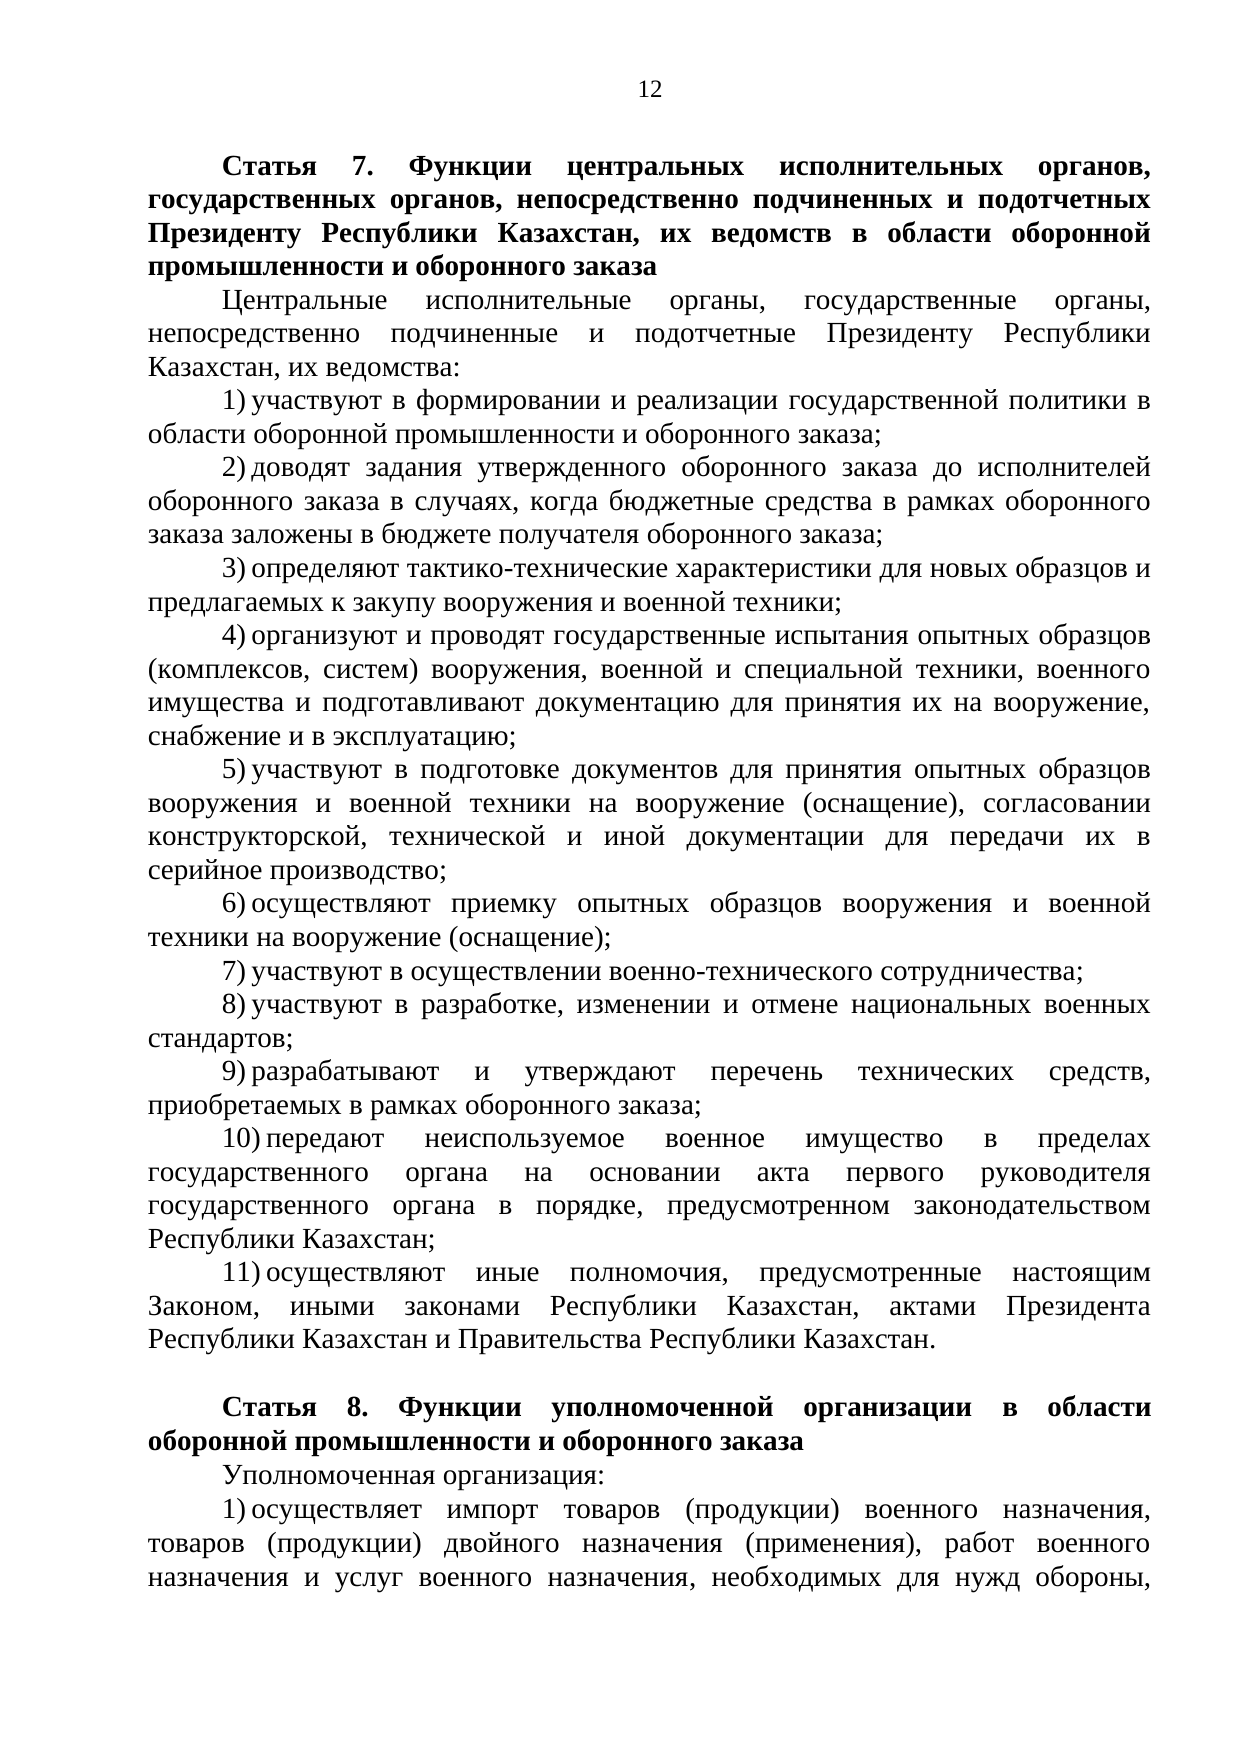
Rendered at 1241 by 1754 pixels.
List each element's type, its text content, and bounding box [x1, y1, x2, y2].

list передают неиспользуемое военное имущество в пределах государственного органа на основании акта первого руководителя государственного органа в порядке, предусмотренном законодательством Республики Казахстан; [148, 1120, 1152, 1254]
list участвуют в подготовке документов для принятия опытных образцов вооружения и военной техники на вооружение (оснащение), согласовании конструкторской, технической и иной документации для передачи их в серийное производство; [148, 751, 1152, 886]
list организуют и проводят государственные испытания опытных образцов (комплексов, систем) вооружения, военной и специальной техники, военного имущества и подготавливают документацию для принятия их на вооружение, снабжение и в эксплуатацию; [148, 617, 1152, 751]
list участвуют в разработке, изменении и отмене национальных военных стандартов; [148, 986, 1152, 1053]
list участвуют в осуществлении военно-технического сотрудничества; [148, 953, 1152, 986]
list осуществляют приемку опытных образцов вооружения и военной техники на вооружение (оснащение); [148, 886, 1152, 953]
list разрабатывают и утверждают перечень технических средств, приобретаемых в рамках оборонного заказа; [148, 1053, 1152, 1120]
text Уполномоченная организация: [148, 1457, 1152, 1491]
list определяют тактико-технические характеристики для новых образцов и предлагаемых к закупу вооружения и военной техники; [148, 550, 1152, 617]
list участвуют в формировании и реализации государственной политики в области оборонной промышленности и оборонного заказа; [148, 382, 1152, 449]
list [148, 1491, 1152, 1593]
text Статья 7. Функции центральных исполнительных органов, государственных органов, непосредственно подчиненных и подотчетных Президенту Республики Казахстан, их ведомств в области оборонной промышленности и оборонного заказа [148, 148, 1152, 282]
text Центральные исполнительные органы, государственные органы, непосредственно подчиненные и подотчетные Президенту Республики Казахстан, их ведомства: [148, 282, 1152, 382]
list осуществляют иные полномочия, предусмотренные настоящим Законом, иными законами Республики Казахстан, актами Президента Республики Казахстан и Правительства Республики Казахстан. [148, 1254, 1152, 1355]
text Статья 8. Функции уполномоченной организации в области оборонной промышленности и оборонного заказа [148, 1389, 1152, 1456]
list доводят задания утвержденного оборонного заказа до исполнителей оборонного заказа в случаях, когда бюджетные средства в рамках оборонного заказа заложены в бюджете получателя оборонного заказа; [148, 449, 1152, 550]
